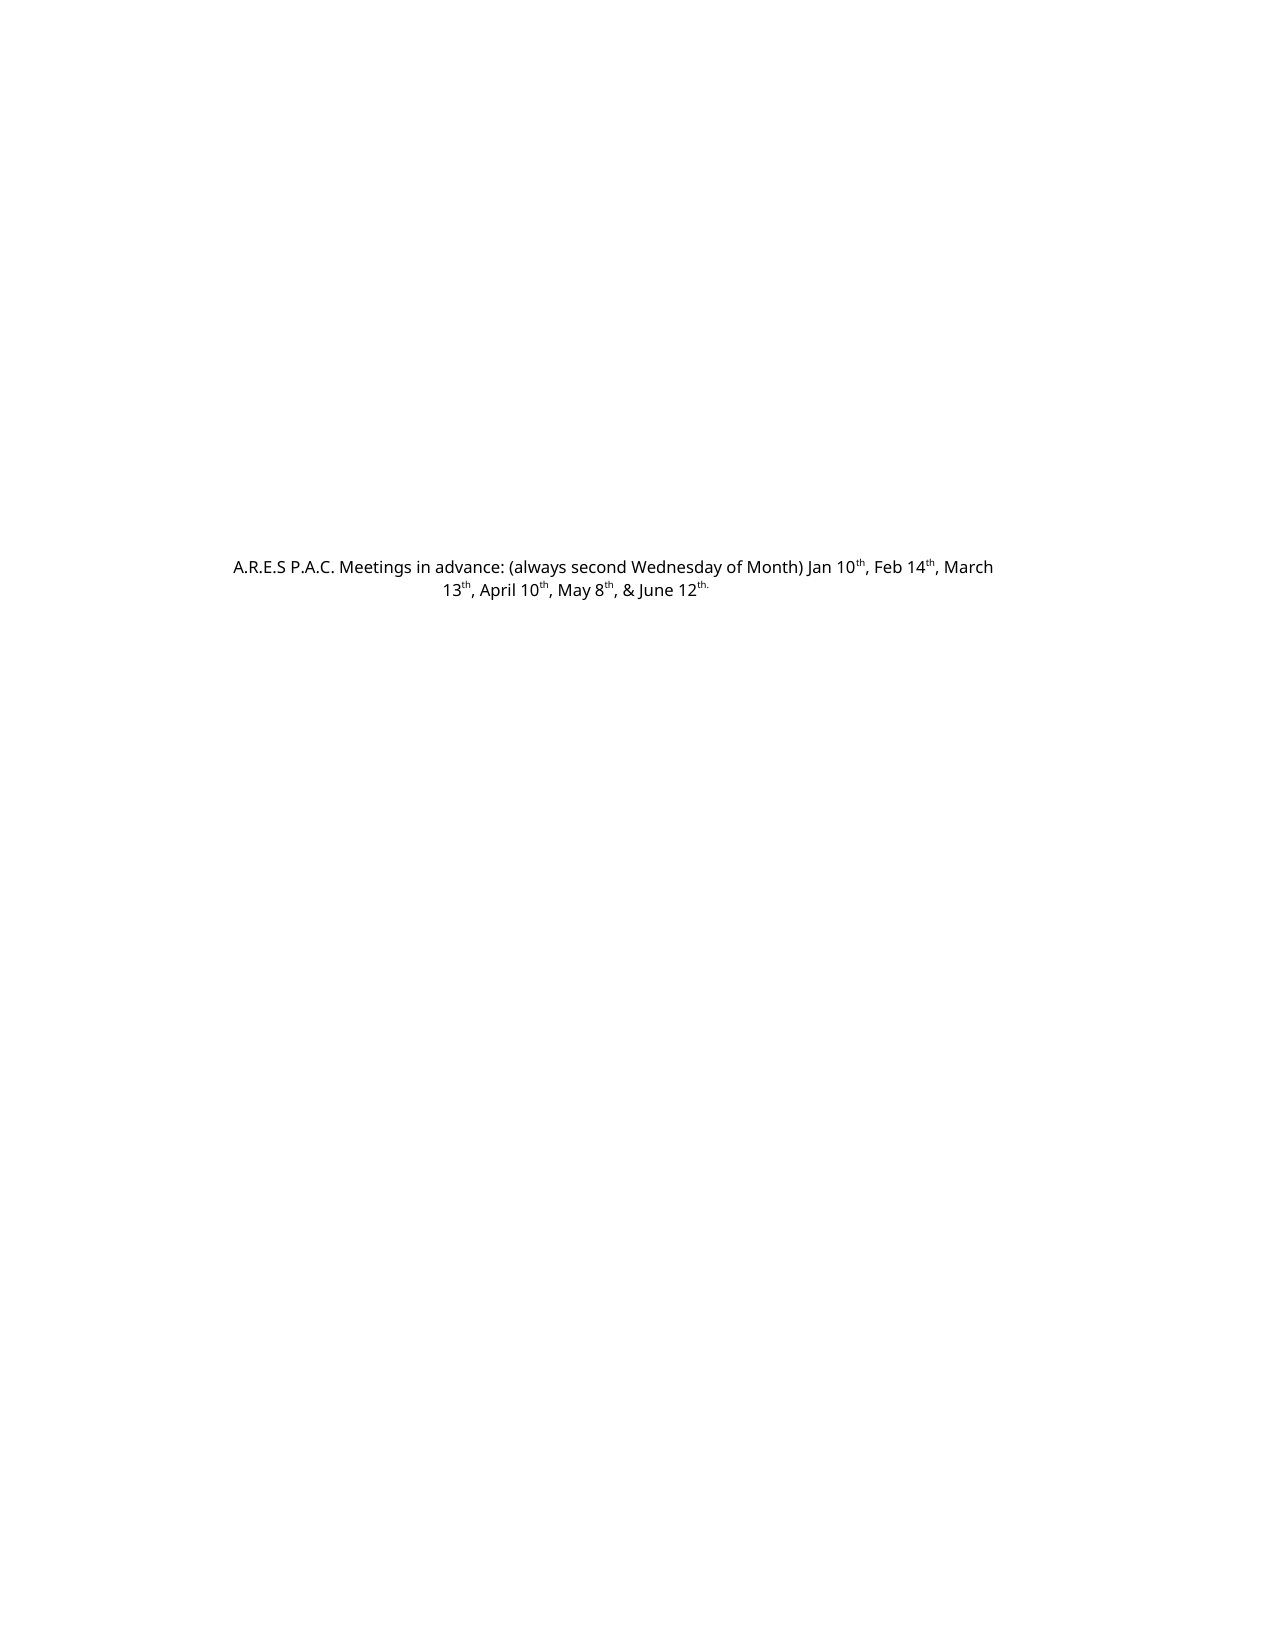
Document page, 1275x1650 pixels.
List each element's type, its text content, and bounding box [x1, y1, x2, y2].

text A.R.E.S P.A.C. Meetings in advance: (always second Wednesday of Month) Jan 10th, Feb 14th, March 13th, April 10th, May 8th, & June 12th. [150, 556, 1001, 601]
